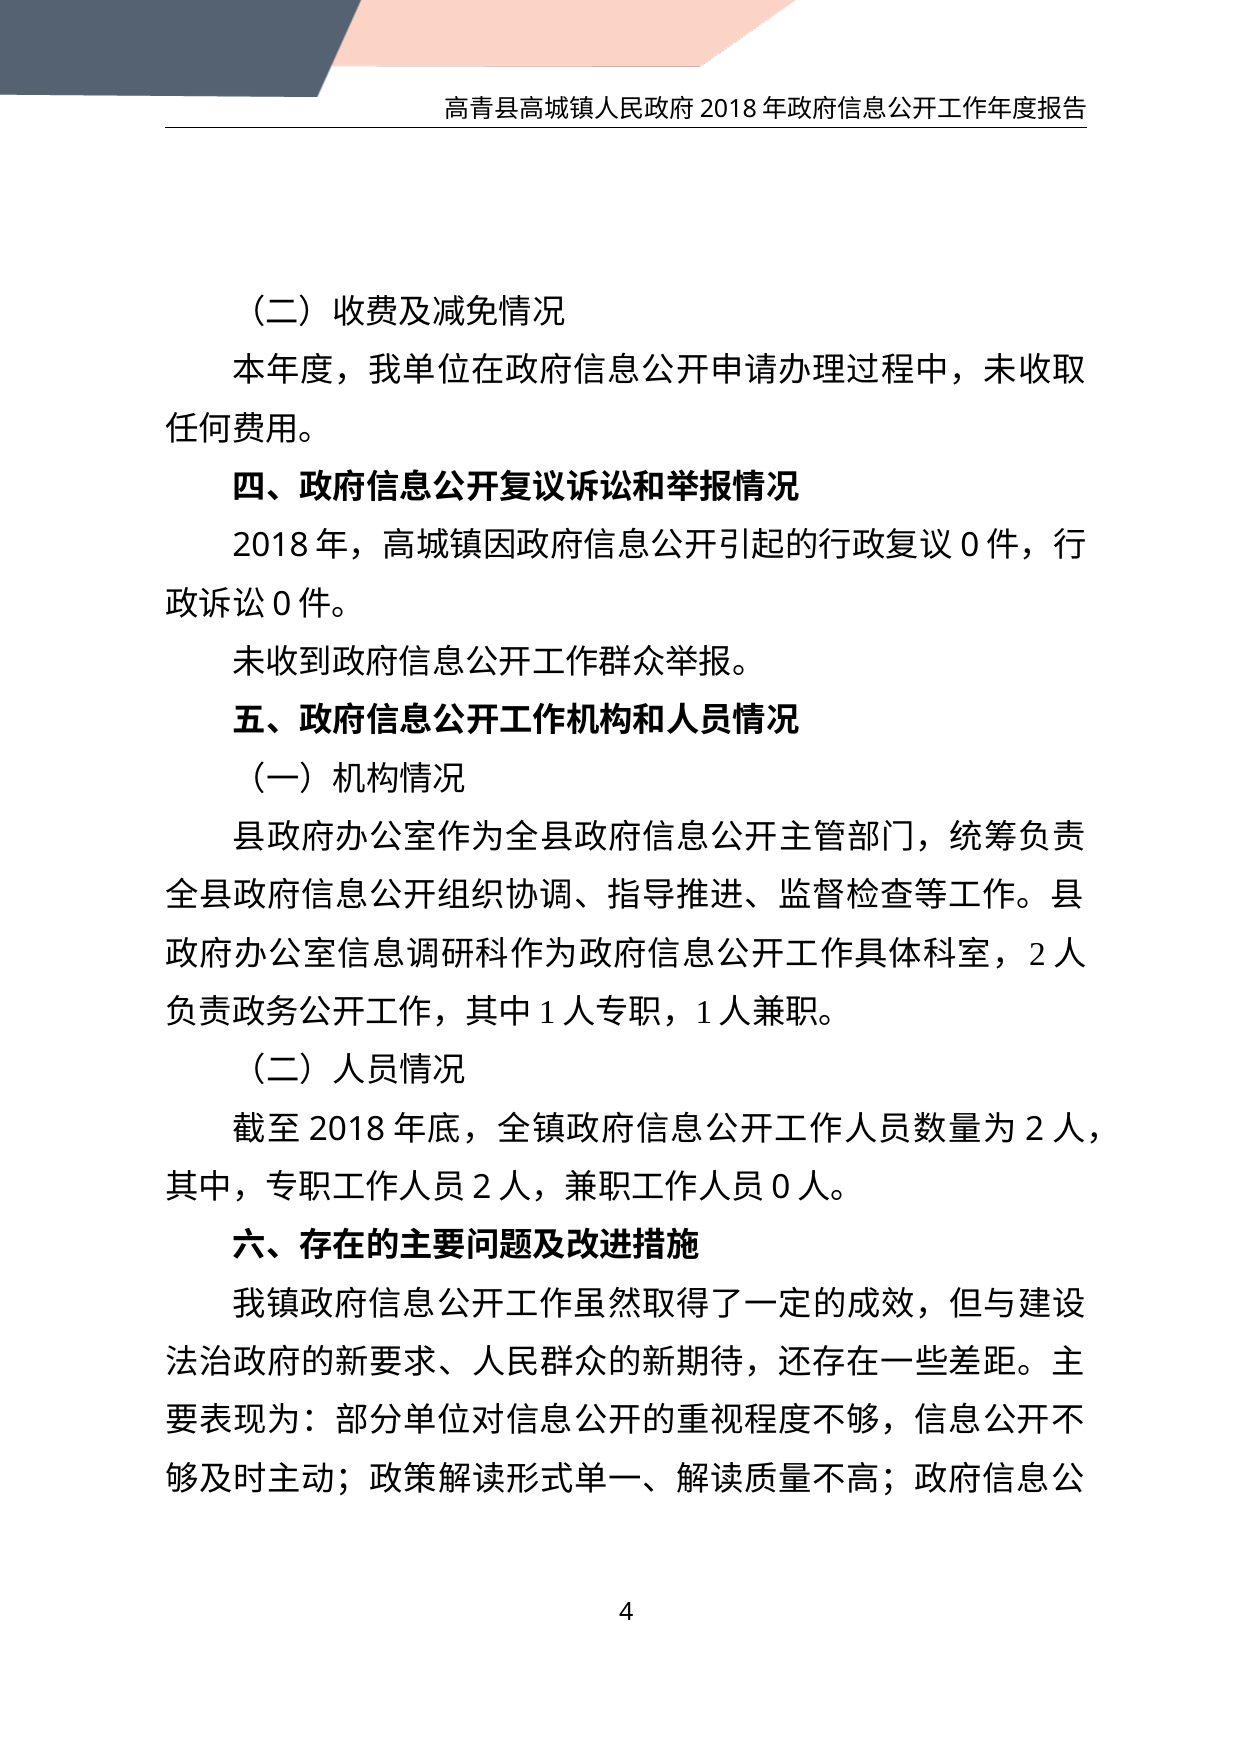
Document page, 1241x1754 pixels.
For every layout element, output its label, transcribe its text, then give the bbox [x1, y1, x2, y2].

text 未收到政府信息公开工作群众举报。 [165, 627, 1087, 685]
text 五、政府信息公开工作机构和人员情况 [165, 685, 1087, 743]
text （一）机构情况 [165, 743, 1087, 802]
text 县政府办公室作为全县政府信息公开主管部门，统筹负责全县政府信息公开组织协调、指导推进、监督检查等工作。县政府办公室信息调研科作为政府信息公开工作具体科室，2人负责政务公开工作，其中1人专职，1人兼职。 [165, 802, 1087, 1035]
text （二）人员情况 [165, 1035, 1087, 1093]
text 2018年，高城镇因政府信息公开引起的行政复议0件，行政诉讼0件。 [165, 510, 1087, 627]
picture [0, 0, 797, 97]
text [165, 1268, 1087, 1502]
text 截至2018年底，全镇政府信息公开工作人员数量为2人，其中，专职工作人员2人，兼职工作人员0人。 [165, 1093, 1087, 1210]
text 六、存在的主要问题及改进措施 [165, 1210, 1087, 1268]
text 本年度，我单位在政府信息公开申请办理过程中，未收取任何费用。 [165, 335, 1087, 452]
text （二）收费及减免情况 [165, 277, 1087, 335]
text 四、政府信息公开复议诉讼和举报情况 [165, 452, 1087, 510]
